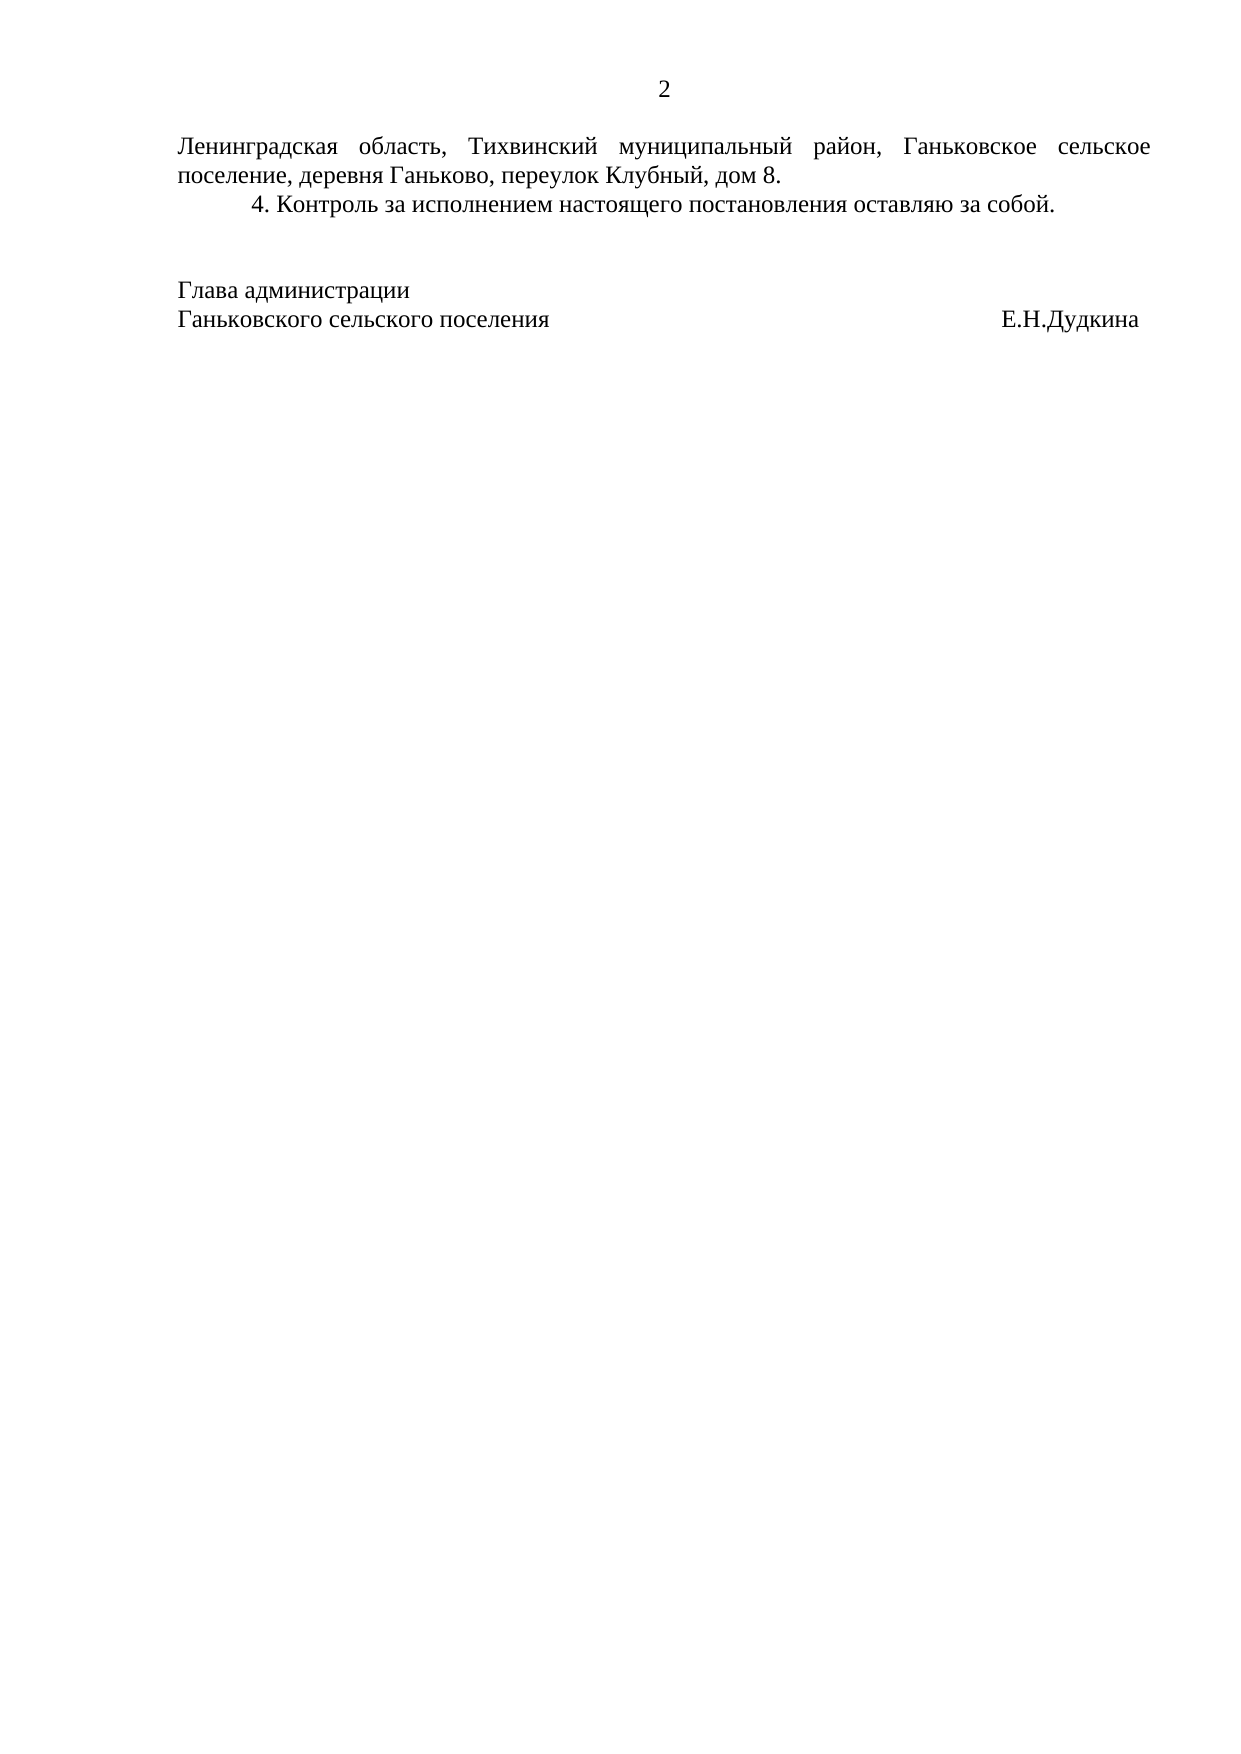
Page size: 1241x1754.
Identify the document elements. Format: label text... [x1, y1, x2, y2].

text Ганьковского сельского поселения Е.Н.Дудкина [177, 304, 1152, 333]
text 4. Контроль за исполнением настоящего постановления оставляю за собой. [177, 189, 1152, 218]
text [177, 131, 1152, 189]
text Глава администрации [177, 275, 1152, 304]
